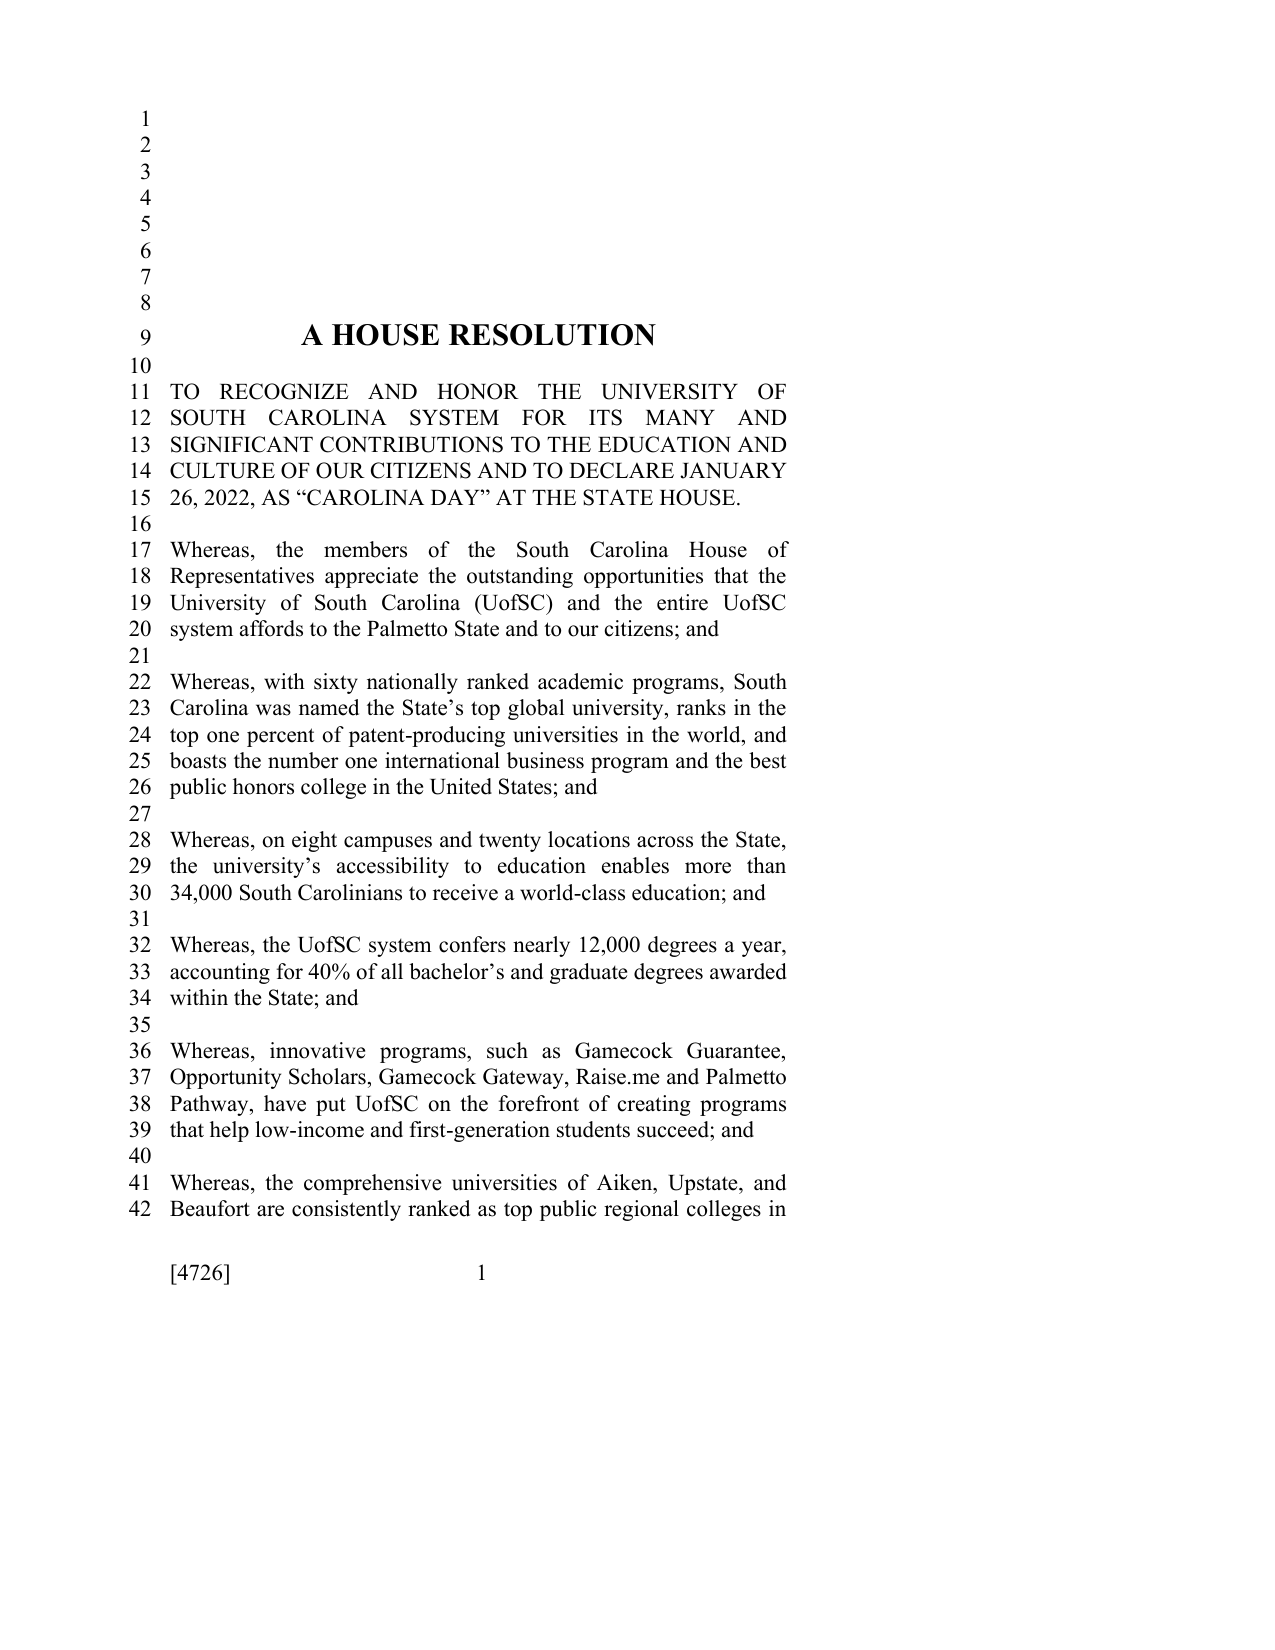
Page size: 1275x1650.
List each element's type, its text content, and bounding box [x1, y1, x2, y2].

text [169, 1169, 787, 1221]
text Whereas, innovative programs, such as Gamecock Guarantee, Opportunity Scholars, Gamecock Gateway, Raise.me and Palmetto Pathway, have put UofSC on the forefront of creating programs that help low-income and first-generation students succeed; and [169, 1037, 787, 1142]
text A HOUSE RESOLUTION [169, 316, 787, 352]
text Whereas, with sixty nationally ranked academic programs, South Carolina was named the State’s top global university, ranks in the top one percent of patent-producing universities in the world, and boasts the number one international business program and the best public honors college in the United States; and [169, 668, 787, 800]
text Whereas, on eight campuses and twenty locations across the State, the university’s accessibility to education enables more than 34,000 South Carolinians to receive a world-class education; and [169, 826, 787, 905]
text TO RECOGNIZE AND HONOR THE UNIVERSITY OF SOUTH CAROLINA SYSTEM FOR ITS MANY AND SIGNIFICANT CONTRIBUTIONS TO THE EDUCATION AND CULTURE OF OUR CITIZENS AND TO DECLARE JANUARY 26, 2022, AS “CAROLINA DAY” AT THE STATE HOUSE. [169, 378, 787, 510]
text Whereas, the members of the South Carolina House of Representatives appreciate the outstanding opportunities that the University of South Carolina (UofSC) and the entire UofSC system affords to the Palmetto State and to our citizens; and [169, 536, 787, 642]
text Whereas, the UofSC system confers nearly 12,000 degrees a year, accounting for 40% of all bachelor’s and graduate degrees awarded within the State; and [169, 932, 787, 1011]
